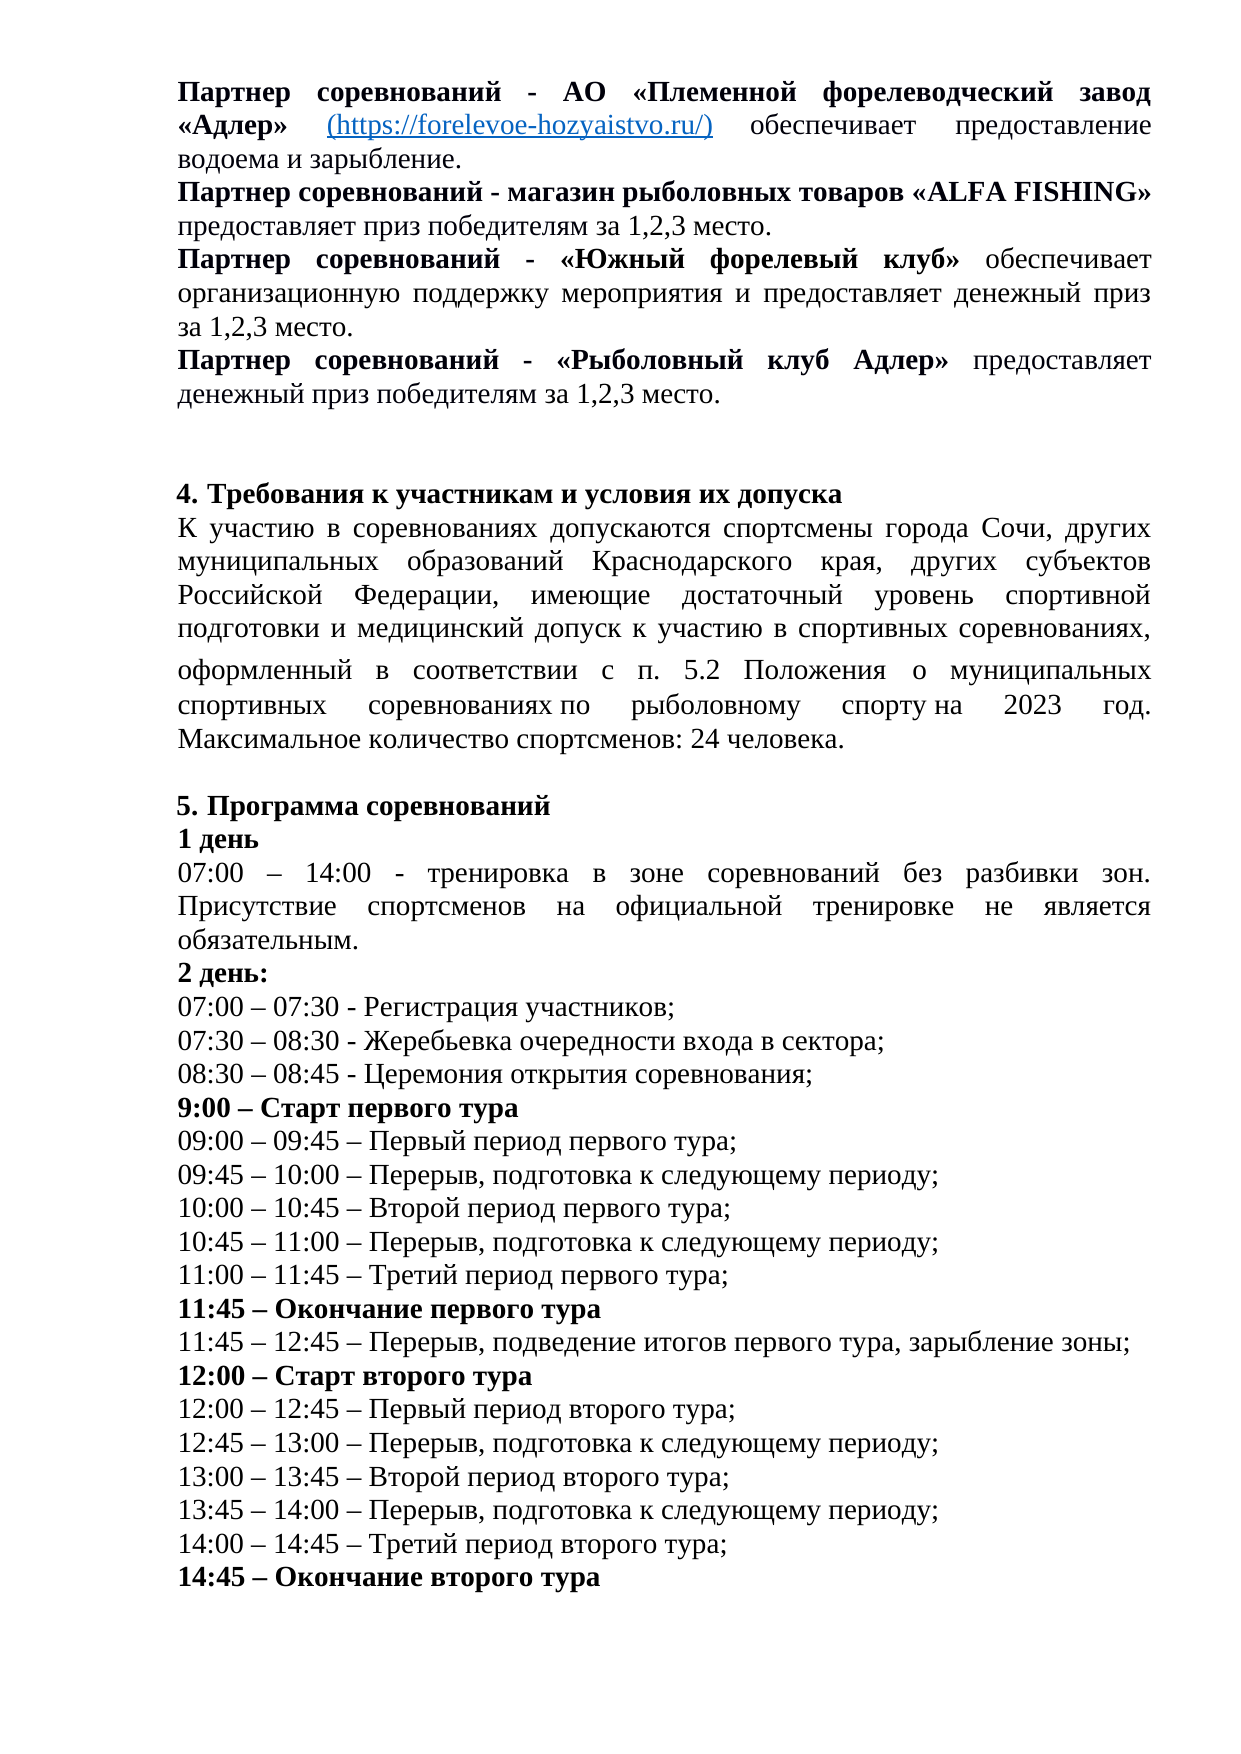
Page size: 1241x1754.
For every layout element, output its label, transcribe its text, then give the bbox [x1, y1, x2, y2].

list Программа соревнований [176, 788, 1152, 821]
text 9:00 – Старт первого тура [177, 1090, 1152, 1123]
text 07:00 – 14:00 - тренировка в зоне соревнований без разбивки зон. Присутствие спортсменов на официальной тренировке не является обязательным. [177, 855, 1152, 956]
text 14:00 – 14:45 – Третий период второго тура; [177, 1526, 1152, 1559]
text 09:00 – 09:45 – Первый период первого тура; [177, 1123, 1152, 1157]
text 1 день [177, 821, 1152, 855]
text 11:45 – Окончание первого тура [177, 1291, 1152, 1324]
text Партнер соревнований - «Рыболовный клуб Адлер» предоставляет денежный приз победителям за 1,2,3 место. [177, 342, 1152, 409]
list Партнер соревнований - АО «Племенной форелеводческий завод «Адлер» (https://forelevoe-hozyaistvo.ru/) обеспечивает предоставление водоема и зарыбление. [177, 74, 1152, 174]
text 09:45 – 10:00 – Перерыв, подготовка к следующему периоду; [177, 1157, 1152, 1190]
text 08:30 – 08:45 - Церемония открытия соревнования; [177, 1056, 1152, 1090]
text Партнер соревнований - «Южный форелевый клуб» обеспечивает организационную поддержку мероприятия и предоставляет денежный приз за 1,2,3 место. [177, 242, 1152, 342]
text 13:45 – 14:00 – Перерыв, подготовка к следующему периоду; [177, 1492, 1152, 1526]
text 10:45 – 11:00 – Перерыв, подготовка к следующему периоду; [177, 1224, 1152, 1257]
text 07:30 – 08:30 - Жеребьевка очередности входа в сектора; [177, 1023, 1152, 1056]
text 11:45 – 12:45 – Перерыв, подведение итогов первого тура, зарыбление зоны; [177, 1324, 1152, 1358]
list Требования к участникам и условия их допуска [176, 476, 1152, 510]
list Партнер соревнований - магазин рыболовных товаров «ALFA FISHING» предоставляет приз победителям за 1,2,3 место. [177, 174, 1152, 242]
text 12:00 – 12:45 – Первый период второго тура; [177, 1392, 1152, 1425]
text 13:00 – 13:45 – Второй период второго тура; [177, 1459, 1152, 1492]
text 14:45 – Окончание второго тура [177, 1559, 1152, 1593]
text 2 день: [177, 956, 1152, 989]
text 07:00 – 07:30 - Регистрация участников; [177, 989, 1152, 1023]
text 10:00 – 10:45 – Второй период первого тура; [177, 1190, 1152, 1224]
text 11:00 – 11:45 – Третий период первого тура; [177, 1257, 1152, 1291]
text К участию в соревнованиях допускаются спортсмены города Сочи, других муниципальных образований Краснодарского края, других субъектов Российской Федерации, имеющие достаточный уровень спортивной подготовки и медицинский допуск к участию в спортивных соревнованиях, оформленный в соответствии с п. 5.2 Положения о муниципальных спортивных соревнованиях по рыболовному спорту на 2023 год. Максимальное количество спортсменов: 24 человека. [177, 510, 1152, 754]
text 12:00 – Старт второго тура [177, 1358, 1152, 1392]
text 12:45 – 13:00 – Перерыв, подготовка к следующему периоду; [177, 1425, 1152, 1459]
